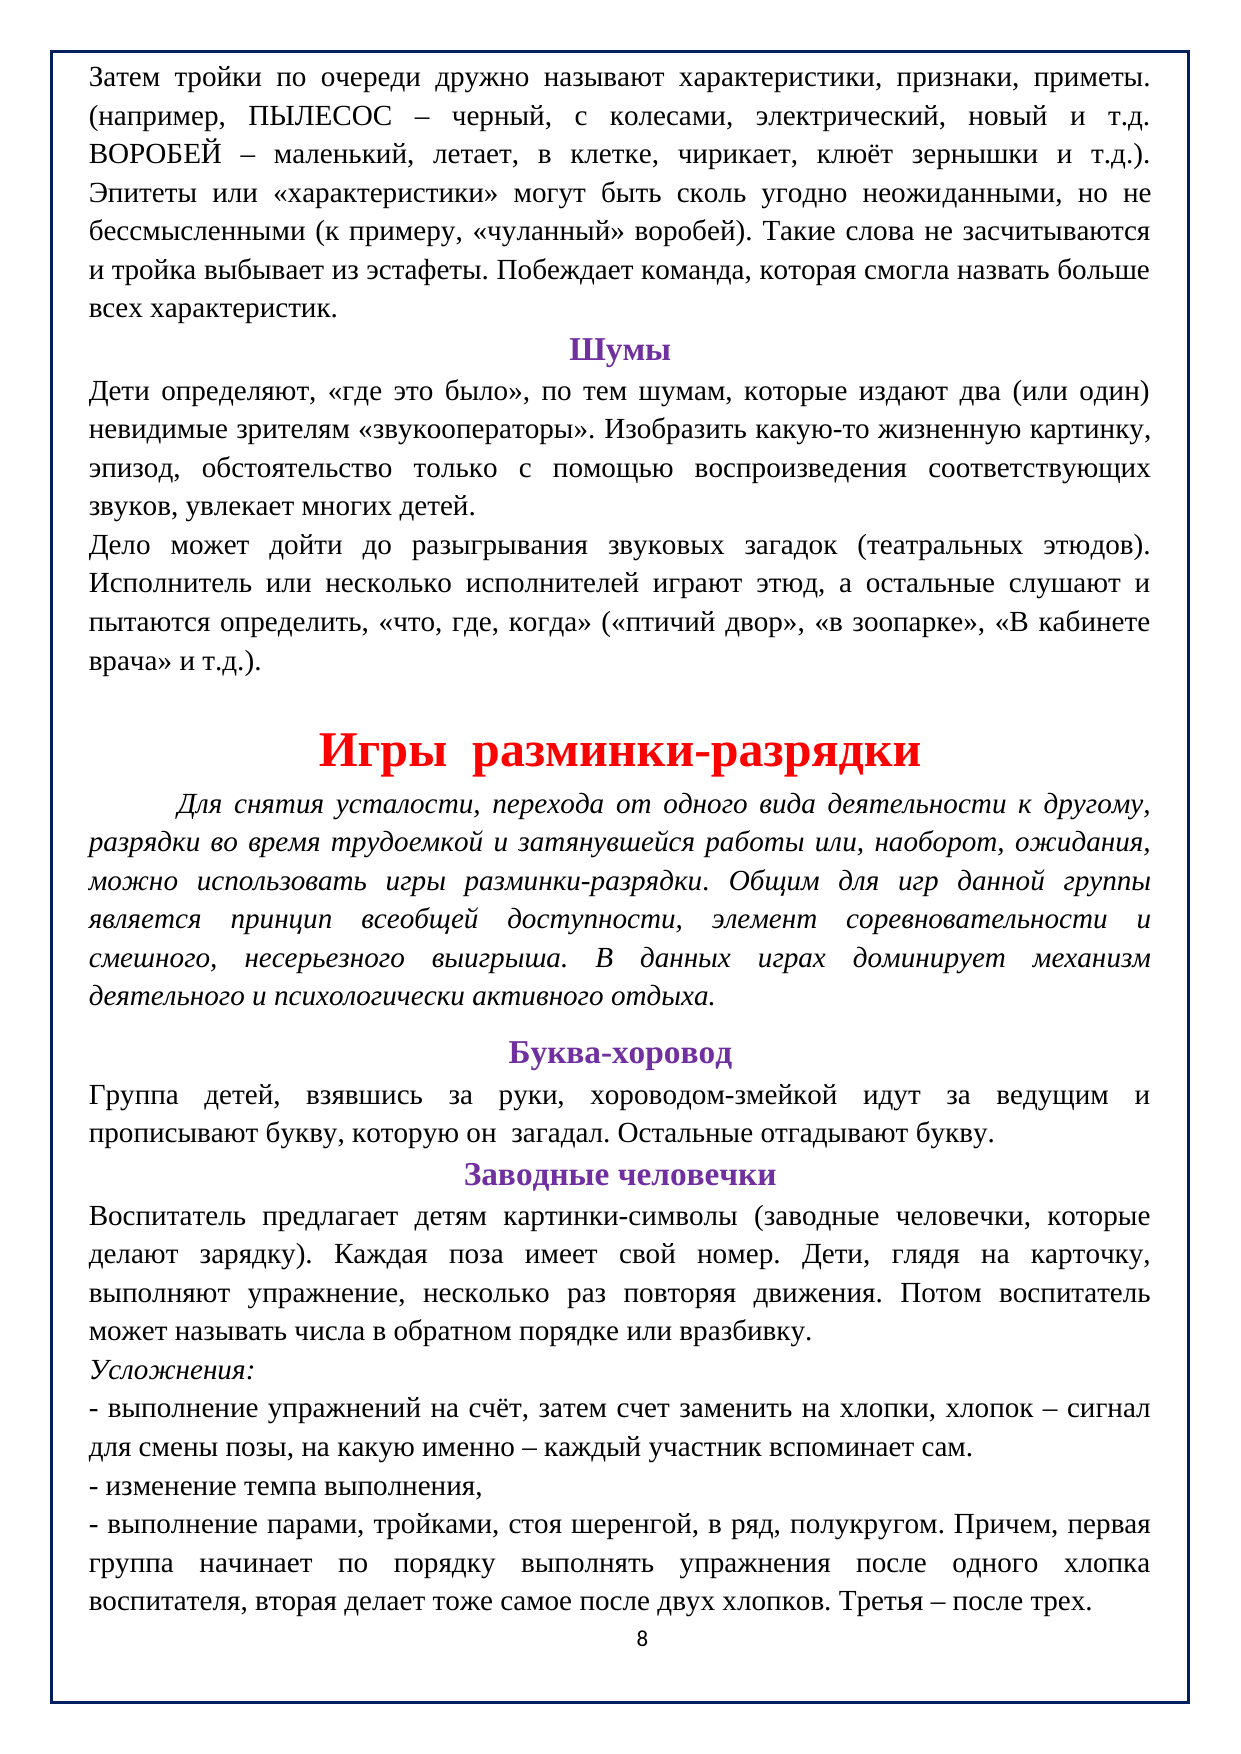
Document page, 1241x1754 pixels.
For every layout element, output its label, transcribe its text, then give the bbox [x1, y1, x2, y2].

text Затем тройки по очереди дружно называют характеристики, признаки, приметы. (например, ПЫЛЕСОС – черный, с колесами, электрический, новый и т.д. ВОРОБЕЙ – маленький, летает, в клетке, чирикает, клюёт зернышки и т.д.). Эпитеты или «характеристики» могут быть сколь угодно неожиданными, но не бессмысленными (к примеру, «чуланный» воробей). Такие слова не засчитываются и тройка выбывает из эстафеты. Побеждает команда, которая смогла назвать больше всех характеристик. [88, 59, 1152, 324]
text Дело может дойти до разыгрывания звуковых загадок (театральных этюдов). Исполнитель или несколько исполнителей играют этюд, а остальные слушают и пытаются определить, «что, где, когда» («птичий двор», «в зоопарке», «В кабинете врача» и т.д.). [88, 560, 1152, 676]
text Игры разминки-разрядки [88, 720, 1152, 777]
text Для снятия усталости, перехода от одного вида деятельности к другому, разрядки во время трудоемкой и затянувшейся работы или, наоборот, ожидания, можно использовать игры разминки-разрядки. Общим для игр данной группы является принцип всеобщей доступности, элемент соревновательности и смешного, несерьезного выигрыша. В данных играх доминирует механизм деятельного и психологически активного отдыха. [88, 786, 1152, 1012]
text Воспитатель предлагает детям картинки-символы (заводные человечки, которые делают зарядку). Каждая поза имеет свой номер. Дети, глядя на карточку, выполняют упражнение, несколько раз повторяя движения. Потом воспитатель может называть числа в обратном порядке или вразбивку. [88, 1198, 1152, 1347]
text - изменение темпа выполнения, [88, 1468, 1152, 1501]
text Заводные человечки [88, 1154, 1152, 1192]
text Буква-хоровод [88, 1033, 1152, 1071]
text Группа детей, взявшись за руки, хороводом-змейкой идут за ведущим и прописывают букву, которую он загадал. Остальные отгадывают букву. [88, 1077, 1152, 1149]
text - выполнение упражнений на счёт, затем счет заменить на хлопки, хлопок – сигнал для смены позы, на какую именно – каждый участник вспоминает сам. [88, 1391, 1152, 1463]
text Дети определяют, «где это было», по тем шумам, которые издают два (или один) невидимые зрителям «звукооператоры». Изобразить какую-то жизненную картинку, эпизод, обстоятельство только с помощью воспроизведения соответствующих звуков, увлекает многих детей. [88, 406, 1152, 522]
text - выполнение парами, тройками, стоя шеренгой, в ряд, полукругом. Причем, первая группа начинает по порядку выполнять упражнения после одного хлопка воспитателя, вторая делает тоже самое после двух хлопков. Третья – после трех. [88, 1506, 1152, 1617]
text Усложнения: [88, 1352, 1152, 1386]
text Шумы [88, 329, 1152, 367]
